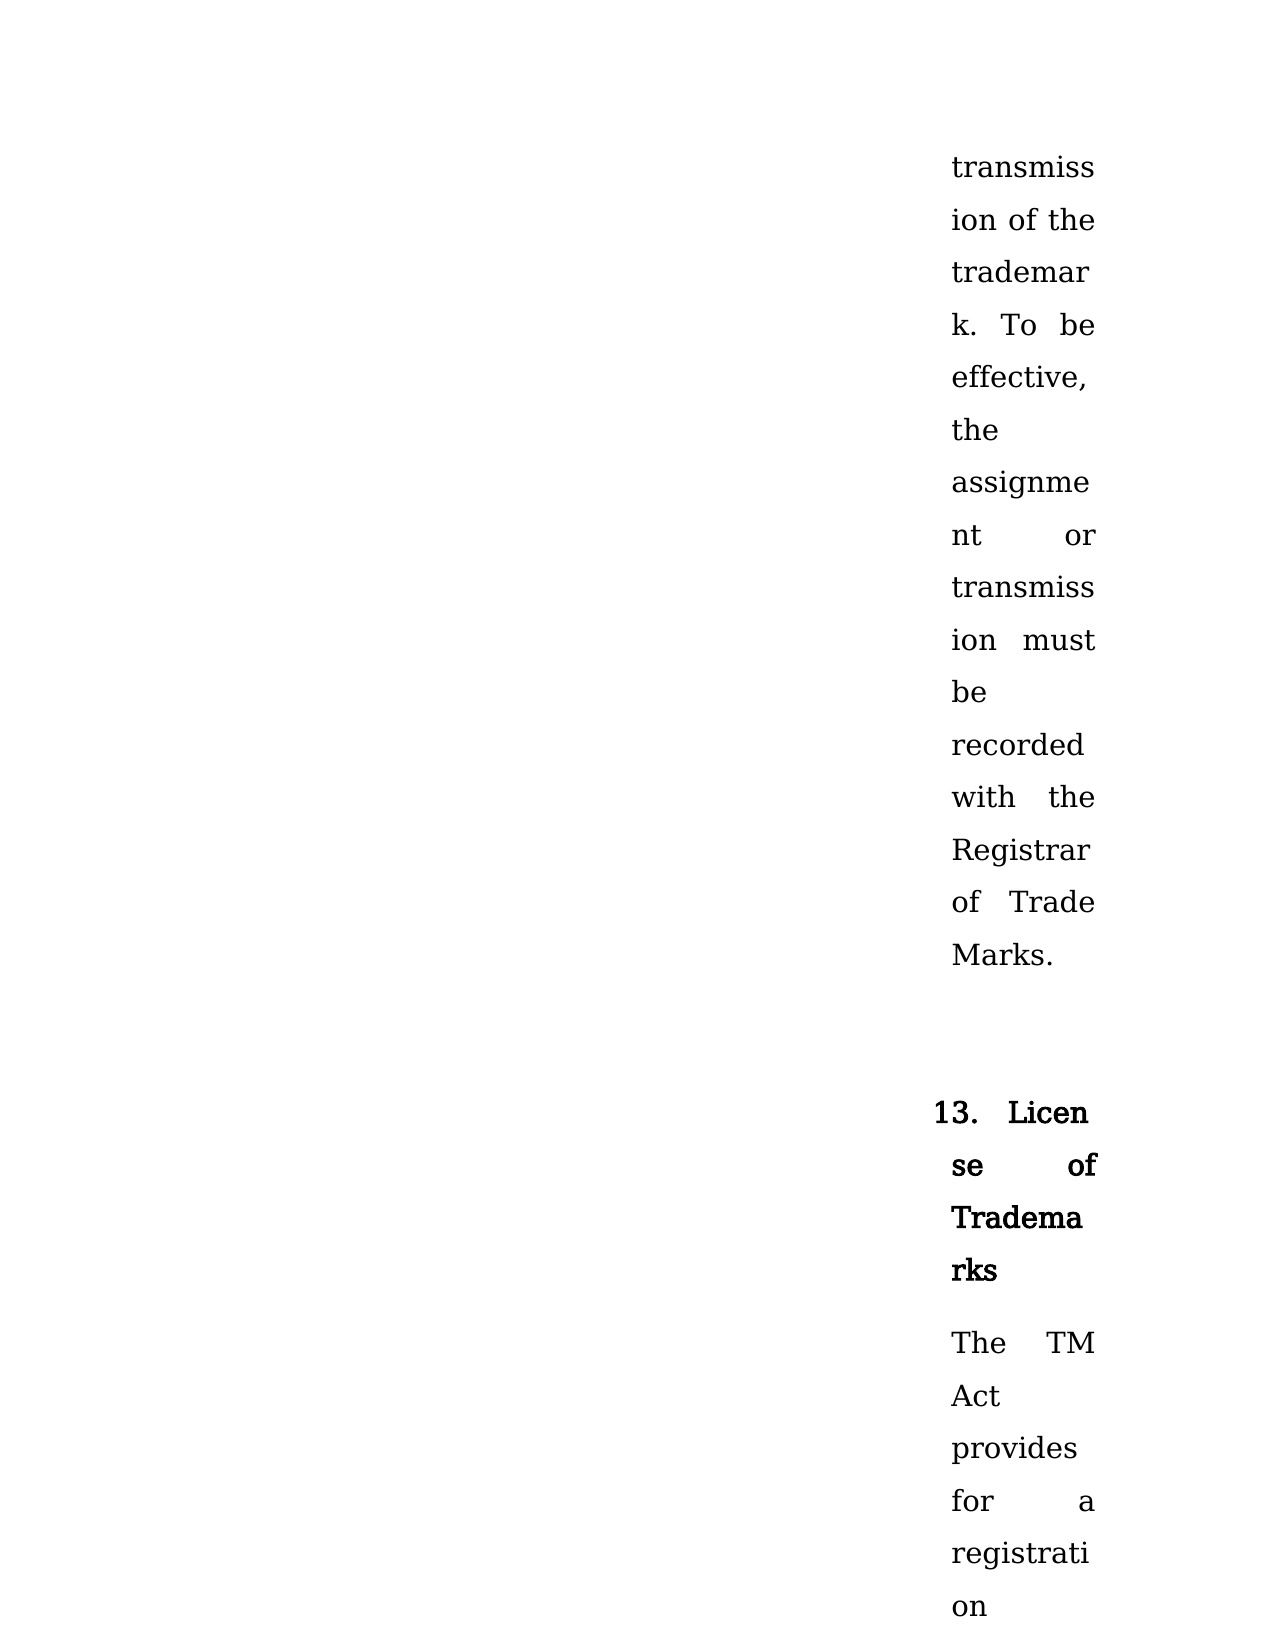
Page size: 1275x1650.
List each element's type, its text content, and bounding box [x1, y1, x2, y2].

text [932, 149, 1096, 971]
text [932, 1324, 1096, 1622]
list License of Trademarks [932, 1094, 1096, 1286]
